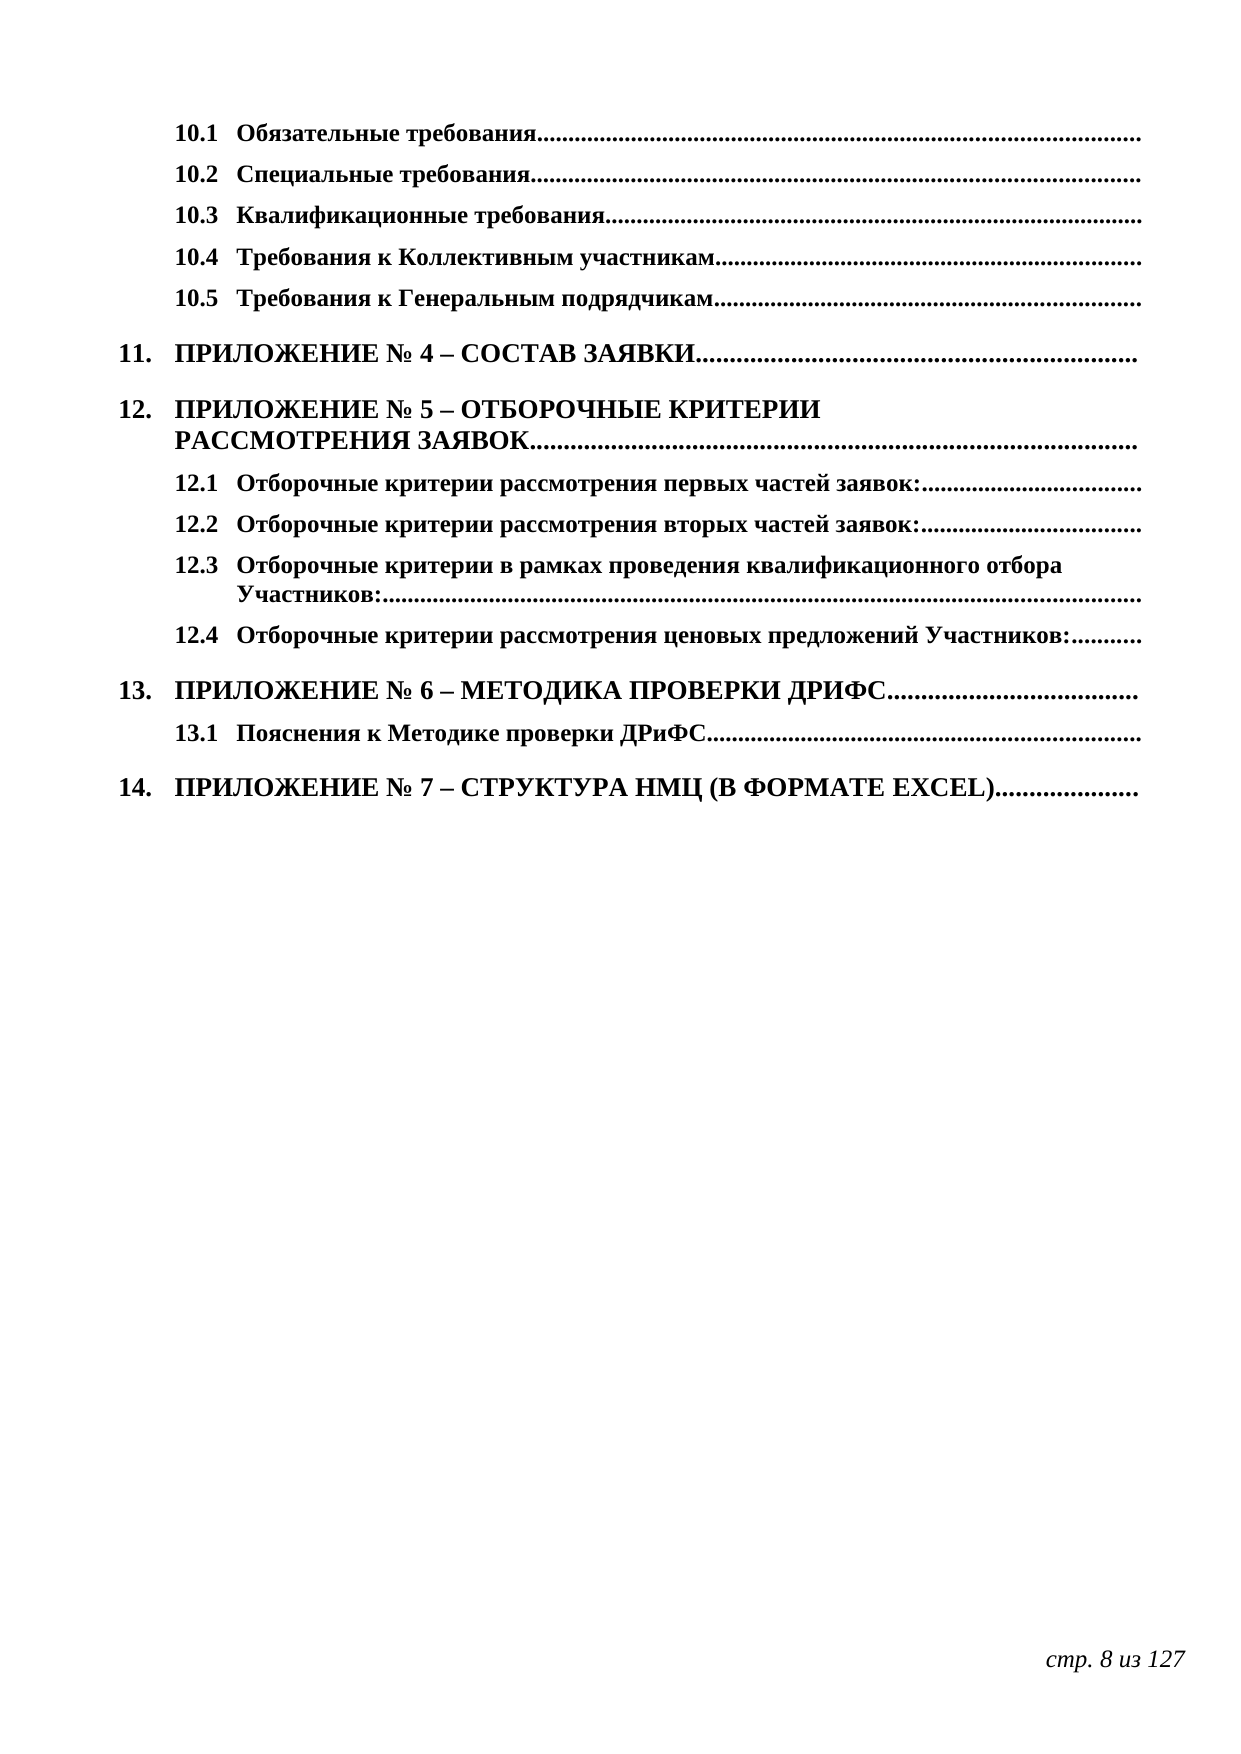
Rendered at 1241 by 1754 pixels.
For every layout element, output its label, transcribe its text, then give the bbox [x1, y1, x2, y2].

text 13.1 Пояснения к Методике проверки ДРиФС 124 [174, 718, 1093, 746]
text 12.2 Отборочные критерии рассмотрения вторых частей заявок: 118 [174, 509, 1093, 538]
text 12.3 Отборочные критерии в рамках проведения квалификационного отбора Участников: 120 [174, 550, 1093, 608]
text 10.2 Специальные требования 111 [174, 159, 1093, 188]
text 12. ПРИЛОЖЕНИЕ № 5 – ОТБОРОЧНЫЕ КРИТЕРИИ РАССМОТРЕНИЯ ЗАЯВОК 117 [118, 393, 1063, 455]
text 11. ПРИЛОЖЕНИЕ № 4 – СОСТАВ ЗАЯВКИ 115 [118, 337, 1063, 368]
text 13. ПРИЛОЖЕНИЕ № 6 – МЕТОДИКА ПРОВЕРКИ ДРИФС 124 [118, 674, 1063, 705]
text 12.1 Отборочные критерии рассмотрения первых частей заявок: 117 [174, 468, 1093, 497]
text 10.4 Требования к Коллективным участникам 113 [174, 242, 1093, 271]
text 10.1 Обязательные требования 105 [174, 118, 1093, 147]
text 12.4 Отборочные критерии рассмотрения ценовых предложений Участников: 121 [174, 620, 1093, 649]
text 10.3 Квалификационные требования 112 [174, 201, 1093, 229]
text 10.5 Требования к Генеральным подрядчикам 113 [174, 283, 1093, 312]
text 14. ПРИЛОЖЕНИЕ № 7 – СТРУКТУРА НМЦ (в формате Excel) 125 [118, 771, 1063, 803]
